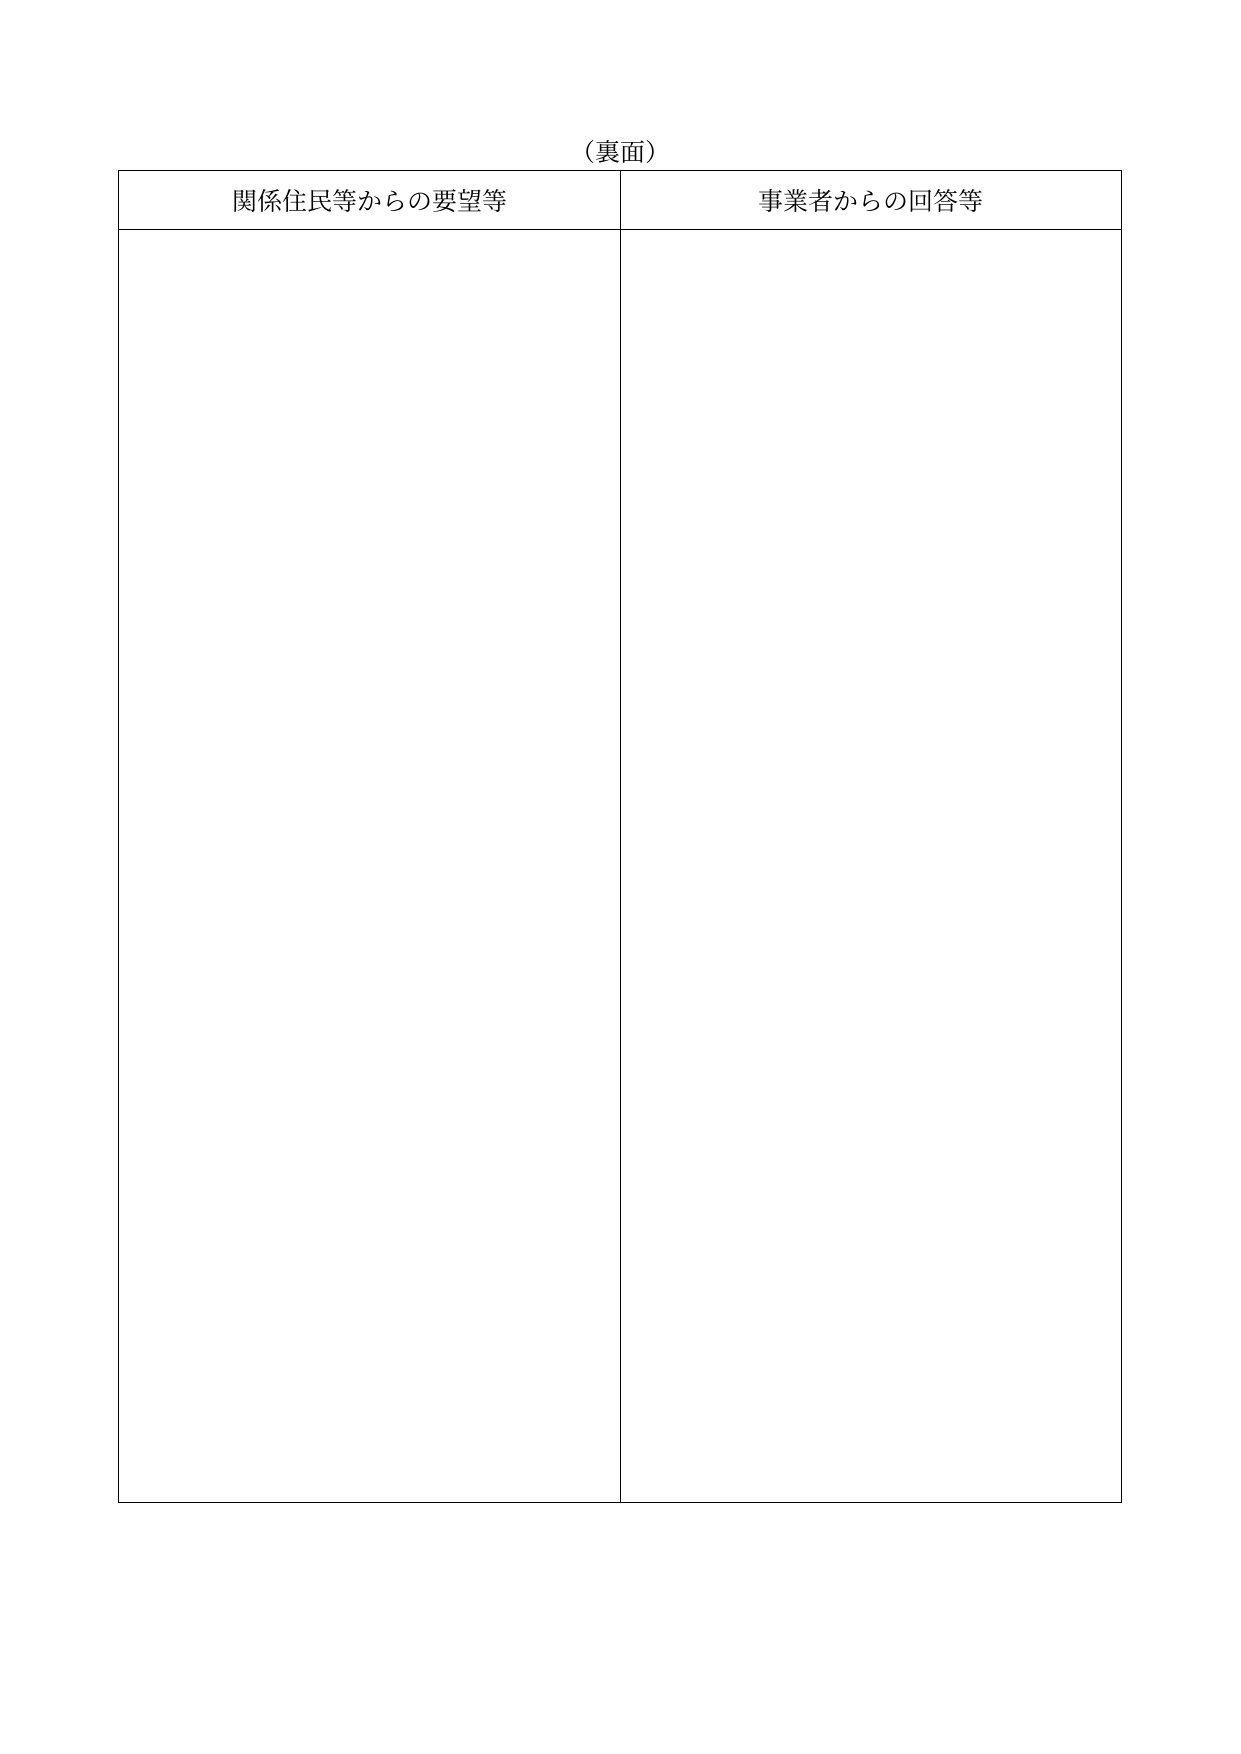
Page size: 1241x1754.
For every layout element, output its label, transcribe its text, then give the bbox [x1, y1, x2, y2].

table_cell [621, 230, 1121, 1502]
table_header 事業者からの回答等 [621, 171, 1121, 229]
table_header 関係住民等からの要望等 [119, 171, 620, 229]
text （裏面） [118, 131, 1122, 170]
table_cell [119, 230, 620, 1502]
